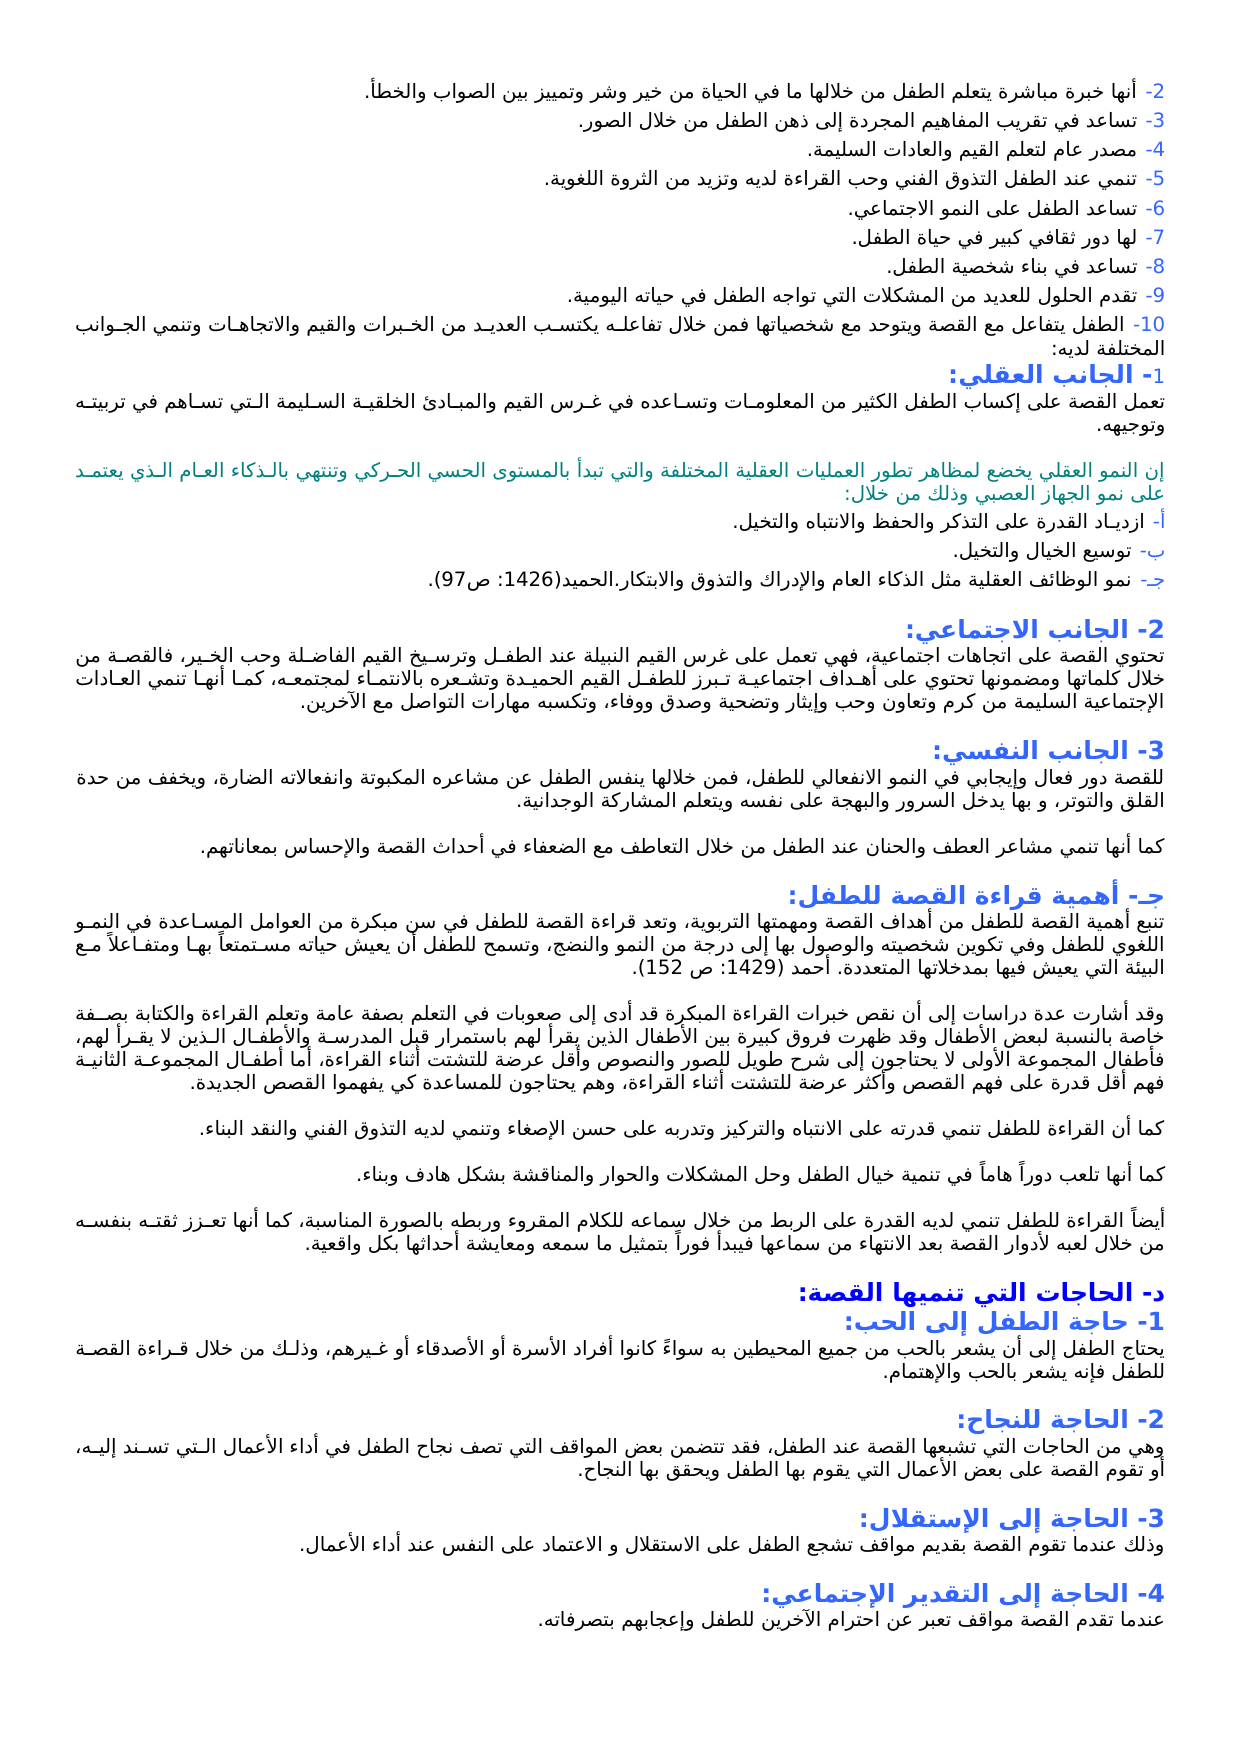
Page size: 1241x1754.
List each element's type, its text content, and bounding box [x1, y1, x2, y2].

text ب- توسيع الخيال والتخيل. [75, 534, 1165, 563]
text 9- تقدم الحلول للعديد من المشكلات التي تواجه الطفل في حياته اليومية. [75, 279, 1165, 308]
text كما أنها تلعب دوراً هاماً في تنمية خيال الطفل وحل المشكلات والحوار والمناقشة بشكل هادف وبناء. [75, 1163, 1165, 1186]
text كما أن القراءة للطفل تنمي قدرته على الانتباه والتركيز وتدربه على حسن الإصغاء وتنمي لديه التذوق الفني والنقد البناء. [75, 1117, 1165, 1140]
text كما أنها تنمي مشاعر العطف والحنان عند الطفل من خلال التعاطف مع الضعفاء في أحداث القصة والإحساس بمعاناتهم. [75, 835, 1165, 858]
text 8- تساعد في بناء شخصية الطفل. [75, 250, 1165, 279]
text 2- أنها خبرة مباشرة يتعلم الطفل من خلالها ما في الحياة من خير وشر وتمييز بين الصواب والخطأ. [75, 75, 1165, 104]
text 3- الحاجة إلى الإستقلال: [75, 1504, 1165, 1533]
text للقصة دور فعال وإيجابي في النمو الانفعالي للطفل، فمن خلالها ينفس الطفل عن مشاعره المكبوتة وانفعالاته الضارة، ويخفف من حدة القلق والتوتر، و بها يدخل السرور والبهجة على نفسه ويتعلم المشاركة الوجدانية. [75, 766, 1165, 812]
text إن النمو العقلي يخضع لمظاهر تطور العمليات العقلية المختلفة والتي تبدأ بالمستوى الحسي الحركي وتنتهي بالذكاء العام الذي يعتمد على نمو الجهاز العصبي وذلك من خلال: [75, 459, 1165, 505]
text وقد أشارت عدة دراسات إلى أن نقص خبرات القراءة المبكرة قد أدى إلى صعوبات في التعلم بصفة عامة وتعلم القراءة والكتابة بصفة خاصة بالنسبة لبعض الأطفال وقد ظهرت فروق كبيرة بين الأطفال الذين يقرأ لهم باستمرار قبل المدرسة والأطفال الذين لا يقرأ لهم، فأطفال المجموعة الأولى لا يحتاجون إلى شرح طويل للصور والنصوص وأقل عرضة للتشتت أثناء القراءة، أما أطفال المجموعة الثانية فهم أقل قدرة على فهم القصص وأكثر عرضة للتشتت أثناء القراءة، وهم يحتاجون للمساعدة كي يفهموا القصص الجديدة. [75, 1002, 1165, 1094]
text أيضاً القراءة للطفل تنمي لديه القدرة على الربط من خلال سماعه للكلام المقروء وربطه بالصورة المناسبة، كما أنها تعزز ثقته بنفسه من خلال لعبه لأدوار القصة بعد الانتهاء من سماعها فيبدأ فوراً بتمثيل ما سمعه ومعايشة أحداثها بكل واقعية. [75, 1209, 1165, 1255]
text وهي من الحاجات التي تشبعها القصة عند الطفل، فقد تتضمن بعض المواقف التي تصف نجاح الطفل في أداء الأعمال التي تسند إليه، أو تقوم القصة على بعض الأعمال التي يقوم بها الطفل ويحقق بها النجاح. [75, 1435, 1165, 1481]
text جـ- نمو الوظائف العقلية مثل الذكاء العام والإدراك والتذوق والابتكار.الحميد(1426: ص97). [75, 563, 1165, 592]
text تعمل القصة على إكساب الطفل الكثير من المعلومات وتساعده في غرس القيم والمبادئ الخلقية السليمة التي تساهم في تربيته وتوجيهه. [75, 390, 1165, 436]
text يحتاج الطفل إلى أن يشعر بالحب من جميع المحيطين به سواءً كانوا أفراد الأسرة أو الأصدقاء أو غيرهم، وذلك من خلال قراءة القصة للطفل فإنه يشعر بالحب والإهتمام. [75, 1337, 1165, 1383]
text تنبع أهمية القصة للطفل من أهداف القصة ومهمتها التربوية، وتعد قراءة القصة للطفل في سن مبكرة من العوامل المساعدة في النمو اللغوي للطفل وفي تكوين شخصيته والوصول بها إلى درجة من النمو والنضج، وتسمح للطفل أن يعيش حياته مستمتعاً بها ومتفاعلاً مع البيئة التي يعيش فيها بمدخلاتها المتعددة. أحمد (1429: ص 152). [75, 910, 1165, 979]
text 1- الجانب العقلي: [75, 361, 1165, 390]
text 1- حاجة الطفل إلى الحب: [75, 1307, 1165, 1337]
text 4- الحاجة إلى التقدير الإجتماعي: [75, 1579, 1165, 1608]
text 3- تساعد في تقريب المفاهيم المجردة إلى ذهن الطفل من خلال الصور. [75, 104, 1165, 133]
text أ- ازديـاد القدرة على التذكر والحفظ والانتباه والتخيل. [75, 505, 1165, 534]
text 5- تنمي عند الطفل التذوق الفني وحب القراءة لديه وتزيد من الثروة اللغوية. [75, 162, 1165, 192]
text جـ- أهمية قراءة القصة للطفل: [75, 881, 1165, 910]
text 3- الجانب النفسي: [75, 737, 1165, 766]
text 4- مصدر عام لتعلم القيم والعادات السليمة. [75, 133, 1165, 162]
text وذلك عندما تقوم القصة بقديم مواقف تشجع الطفل على الاستقلال و الاعتماد على النفس عند أداء الأعمال. [75, 1533, 1165, 1556]
text د- الحاجات التي تنميها القصة: [75, 1278, 1165, 1307]
text 6- تساعد الطفل على النمو الاجتماعي. [75, 192, 1165, 221]
text 2- الحاجة للنجاح: [75, 1406, 1165, 1435]
text 7- لها دور ثقافي كبير في حياة الطفل. [75, 221, 1165, 250]
text 10- الطفل يتفاعل مع القصة ويتوحد مع شخصياتها فمن خلال تفاعله يكتسب العديد من الخبرات والقيم والاتجاهات وتنمي الجوانب المختلفة لديه: [75, 308, 1165, 361]
text تحتوي القصة على اتجاهات اجتماعية، فهي تعمل على غرس القيم النبيلة عند الطفل وترسيخ القيم الفاضلة وحب الخير، فالقصة من خلال كلماتها ومضمونها تحتوي على أهداف اجتماعية تبرز للطفل القيم الحميدة وتشعره بالانتماء لمجتمعه، كما أنها تنمي العادات الإجتماعية السليمة من كرم وتعاون وحب وإيثار وتضحية وصدق ووفاء، وتكسبه مهارات التواصل مع الآخرين. [75, 644, 1165, 713]
text 2- الجانب الاجتماعي: [75, 615, 1165, 644]
text عندما تقدم القصة مواقف تعبر عن احترام الآخرين للطفل وإعجابهم بتصرفاته. [75, 1608, 1165, 1631]
